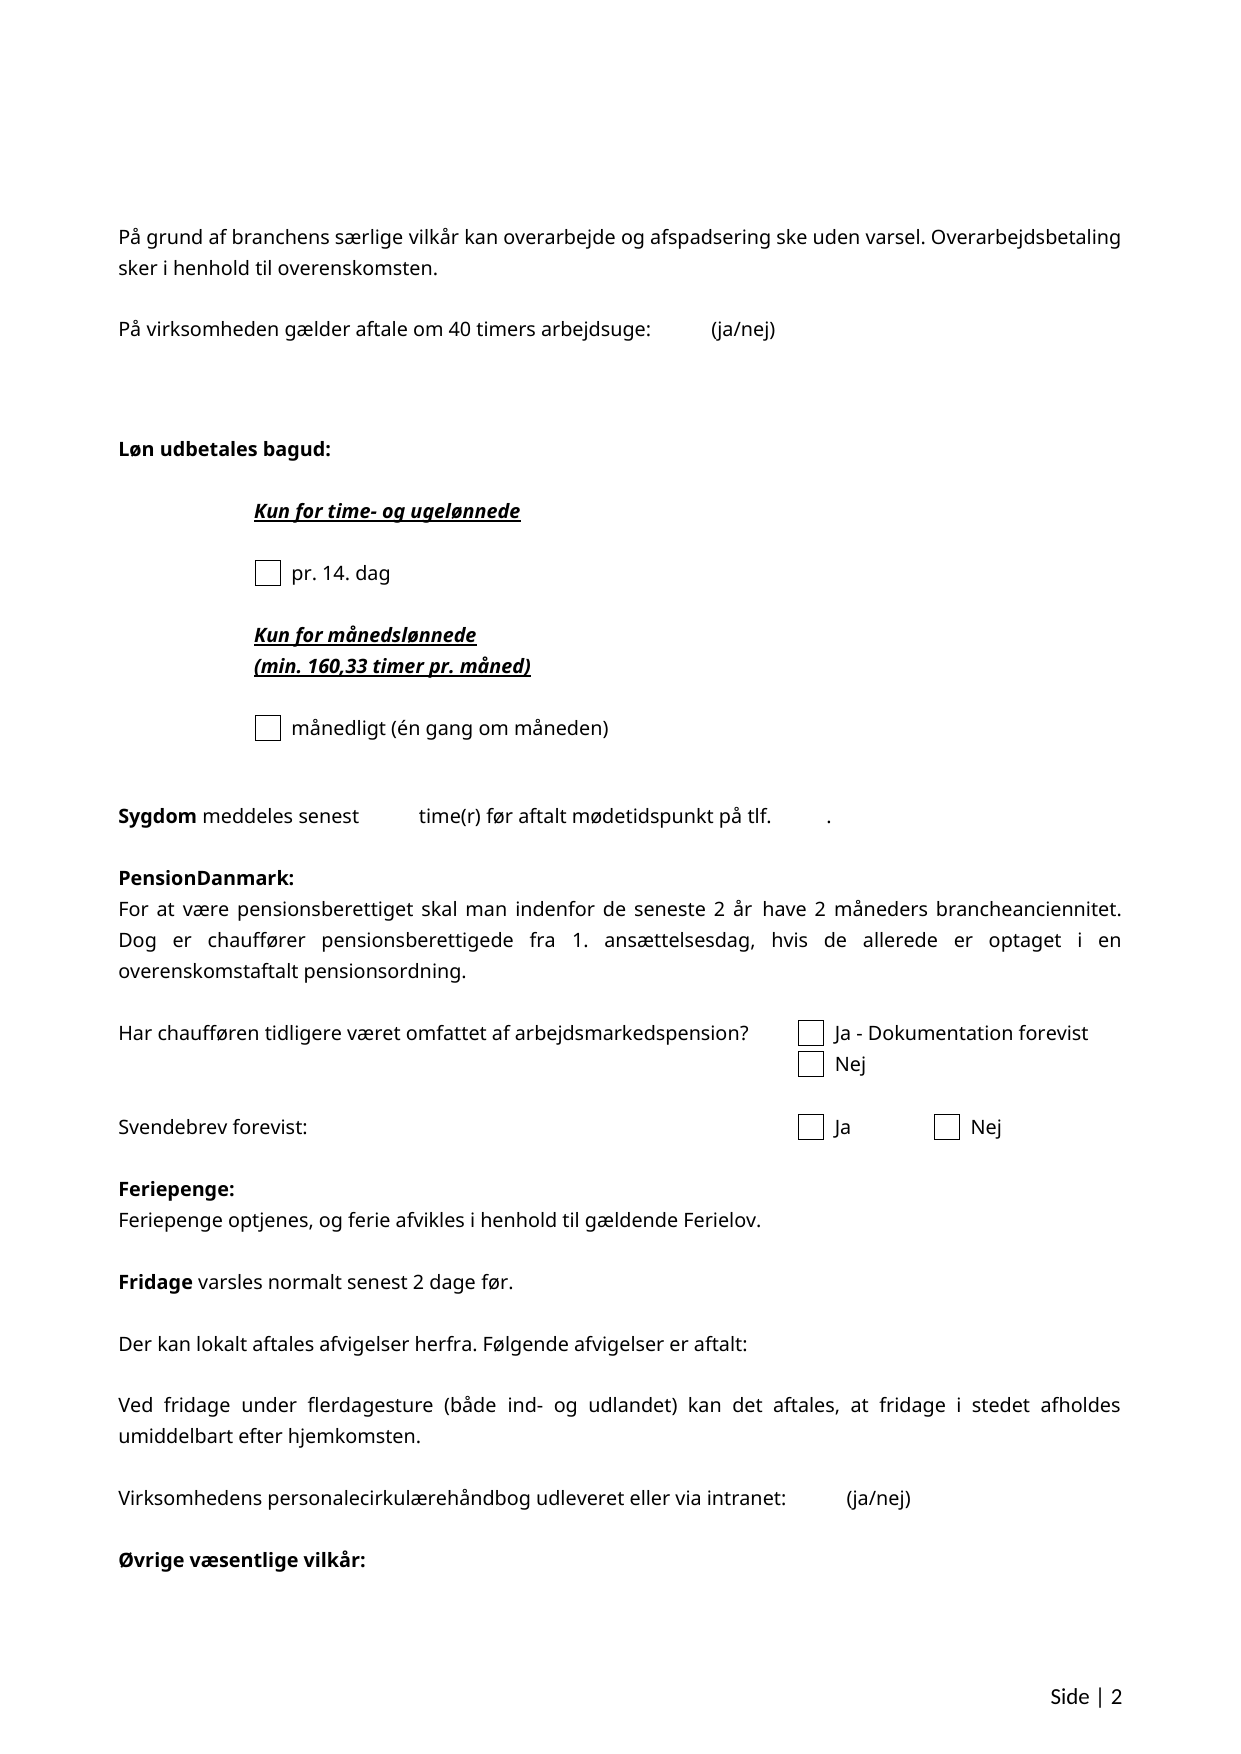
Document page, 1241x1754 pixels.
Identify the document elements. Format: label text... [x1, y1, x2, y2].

text Svendebrev forevist: Ja Nej [118, 1113, 1122, 1140]
text På grund af branchens særlige vilkår kan overarbejde og afspadsering ske uden varsel. Overarbejdsbetaling sker i henhold til overenskomsten. [118, 223, 1122, 281]
text Fridage varsles normalt senest 2 dage før. [118, 1268, 1122, 1295]
text Sygdom meddeles senest time(r) før aftalt mødetidspunkt på tlf. . [118, 803, 1122, 830]
text Virksomhedens personalecirkulærehåndbog udleveret eller via intranet: (ja/nej) [118, 1484, 1122, 1511]
text PensionDanmark: [118, 865, 1122, 892]
text Feriepenge: [118, 1175, 1122, 1202]
text (min. 160,33 timer pr. måned) [118, 652, 1122, 679]
text For at være pensionsberettiget skal man indenfor de seneste 2 år have 2 måneders brancheanciennitet. Dog er chauffører pensionsberettigede fra 1. ansættelsesdag, hvis de allerede er optaget i en overenskomstaftalt pensionsordning. [118, 896, 1122, 984]
text Kun for time- og ugelønnede [118, 497, 1122, 524]
text månedligt (én gang om måneden) [118, 714, 1122, 741]
text Ved fridage under flerdagesture (både ind- og udlandet) kan det aftales, at fridage i stedet afholdes umiddelbart efter hjemkomsten. [118, 1392, 1122, 1449]
text Løn udbetales bagud: [118, 436, 1122, 462]
text Kun for månedslønnede [118, 621, 1122, 648]
text Øvrige væsentlige vilkår: [118, 1546, 1122, 1573]
text På virksomheden gælder aftale om 40 timers arbejdsuge: (ja/nej) [118, 316, 1122, 343]
text Har chaufføren tidligere været omfattet af arbejdsmarkedspension? Ja - Dokumentation forevist Nej [118, 1019, 1122, 1077]
text Der kan lokalt aftales afvigelser herfra. Følgende afvigelser er aftalt: [118, 1330, 1122, 1357]
text Feriepenge optjenes, og ferie afvikles i henhold til gældende Ferielov. [118, 1206, 1122, 1233]
text pr. 14. dag [118, 559, 1122, 586]
